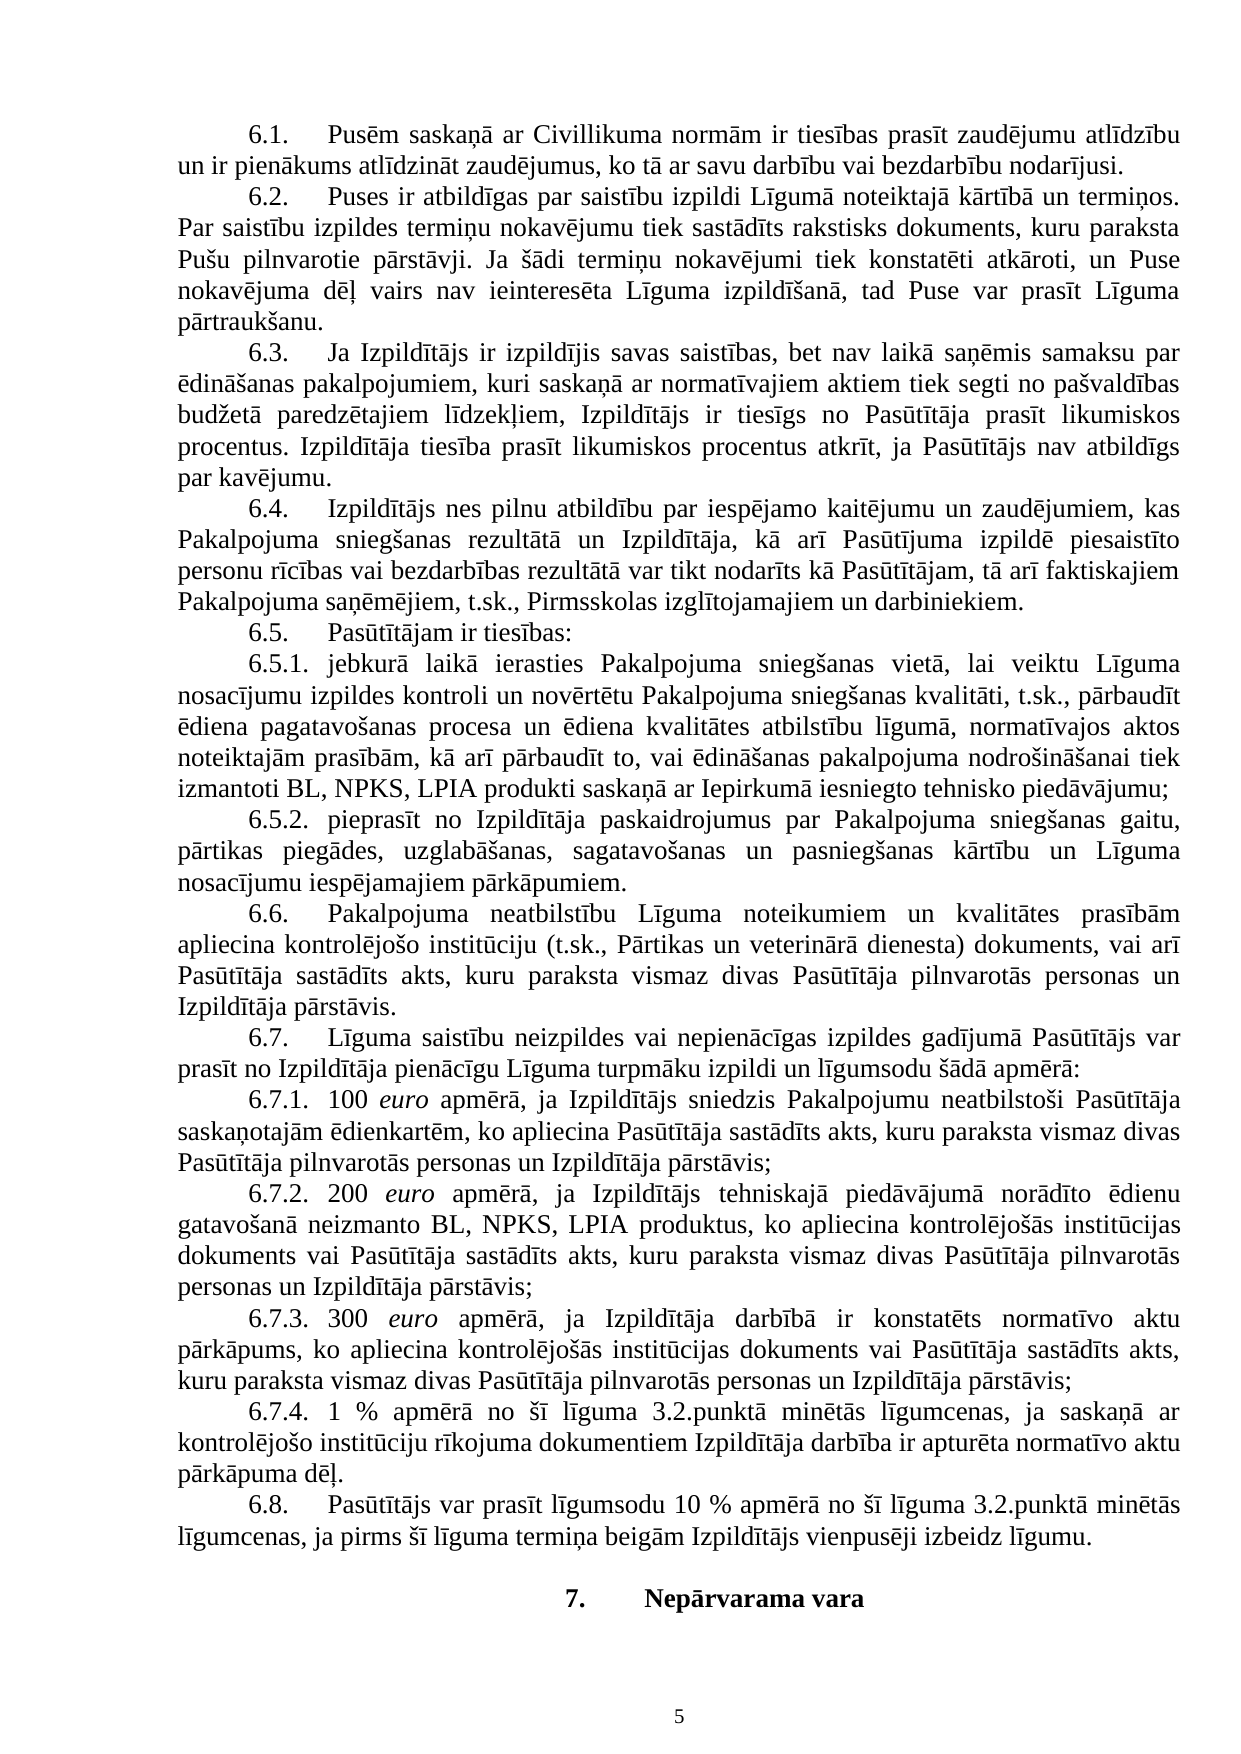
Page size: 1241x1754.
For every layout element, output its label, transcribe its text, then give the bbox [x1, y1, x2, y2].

list Pusēm saskaņā ar Civillikuma normām ir tiesības prasīt zaudējumu atlīdzību un ir pienākums atlīdzināt zaudējumus, ko tā ar savu darbību vai bezdarbību nodarījusi. [177, 118, 1181, 180]
list Ja Izpildītājs ir izpildījis savas saistības, bet nav laikā saņēmis samaksu par ēdināšanas pakalpojumiem, kuri saskaņā ar normatīvajiem aktiem tiek segti no pašvaldības budžetā paredzētajiem līdzekļiem, Izpildītājs ir tiesīgs no Pasūtītāja prasīt likumiskos procentus. Izpildītāja tiesība prasīt likumiskos procentus atkrīt, ja Pasūtītājs nav atbildīgs par kavējumu. [177, 336, 1181, 492]
list Pasūtītājam ir tiesības: [177, 616, 1181, 648]
list jebkurā laikā ierasties Pakalpojuma sniegšanas vietā, lai veiktu Līguma nosacījumu izpildes kontroli un novērtētu Pakalpojuma sniegšanas kvalitāti, t.sk., pārbaudīt ēdiena pagatavošanas procesa un ēdiena kvalitātes atbilstību līgumā, normatīvajos aktos noteiktajām prasībām, kā arī pārbaudīt to, vai ēdināšanas pakalpojuma nodrošināšanai tiek izmantoti BL, NPKS, LPIA produkti saskaņā ar Iepirkumā iesniegto tehnisko piedāvājumu; [177, 648, 1181, 803]
list pieprasīt no Izpildītāja paskaidrojumus par Pakalpojuma sniegšanas gaitu, pārtikas piegādes, uzglabāšanas, sagatavošanas un pasniegšanas kārtību un Līguma nosacījumu iespējamajiem pārkāpumiem. [177, 803, 1181, 897]
list Pakalpojuma neatbilstību Līguma noteikumiem un kvalitātes prasībām apliecina kontrolējošo institūciju (t.sk., Pārtikas un veterinārā dienesta) dokuments, vai arī Pasūtītāja sastādīts akts, kuru paraksta vismaz divas Pasūtītāja pilnvarotās personas un Izpildītāja pārstāvis. [177, 897, 1181, 1021]
list 300 euro apmērā, ja Izpildītāja darbībā ir konstatēts normatīvo aktu pārkāpums, ko apliecina kontrolējošās institūcijas dokuments vai Pasūtītāja sastādīts akts, kuru paraksta vismaz divas Pasūtītāja pilnvarotās personas un Izpildītāja pārstāvis; [177, 1302, 1181, 1395]
list Puses ir atbildīgas par saistību izpildi Līgumā noteiktajā kārtībā un termiņos. Par saistību izpildes termiņu nokavējumu tiek sastādīts rakstisks dokuments, kuru paraksta Pušu pilnvarotie pārstāvji. Ja šādi termiņu nokavējumi tiek konstatēti atkāroti, un Puse nokavējuma dēļ vairs nav ieinteresēta Līguma izpildīšanā, tad Puse var prasīt Līguma pārtraukšanu. [177, 180, 1181, 336]
list Pasūtītājs var prasīt līgumsodu 10 % apmērā no šī līguma 3.2.punktā minētās līgumcenas, ja pirms šī līguma termiņa beigām Izpildītājs vienpusēji izbeidz līgumu. [177, 1488, 1181, 1551]
list 100 euro apmērā, ja Izpildītājs sniedzis Pakalpojumu neatbilstoši Pasūtītāja saskaņotajām ēdienkartēm, ko apliecina Pasūtītāja sastādīts akts, kuru paraksta vismaz divas Pasūtītāja pilnvarotās personas un Izpildītāja pārstāvis; [177, 1084, 1181, 1177]
list 200 euro apmērā, ja Izpildītājs tehniskajā piedāvājumā norādīto ēdienu gatavošanā neizmanto BL, NPKS, LPIA produktus, ko apliecina kontrolējošās institūcijas dokuments vai Pasūtītāja sastādīts akts, kuru paraksta vismaz divas Pasūtītāja pilnvarotās personas un Izpildītāja pārstāvis; [177, 1177, 1181, 1302]
list Līguma saistību neizpildes vai nepienācīgas izpildes gadījumā Pasūtītājs var prasīt no Izpildītāja pienācīgu Līguma turpmāku izpildi un līgumsodu šādā apmērā: [177, 1021, 1181, 1084]
list 1 % apmērā no šī līguma 3.2.punktā minētās līgumcenas, ja saskaņā ar kontrolējošo institūciju rīkojuma dokumentiem Izpildītāja darbība ir apturēta normatīvo aktu pārkāpuma dēļ. [177, 1395, 1181, 1488]
list Nepārvarama vara [177, 1582, 1181, 1613]
list Izpildītājs nes pilnu atbildību par iespējamo kaitējumu un zaudējumiem, kas Pakalpojuma sniegšanas rezultātā un Izpildītāja, kā arī Pasūtījuma izpildē piesaistīto personu rīcības vai bezdarbības rezultātā var tikt nodarīts kā Pasūtītājam, tā arī faktiskajiem Pakalpojuma saņēmējiem, t.sk., Pirmsskolas izglītojamajiem un darbiniekiem. [177, 492, 1181, 616]
